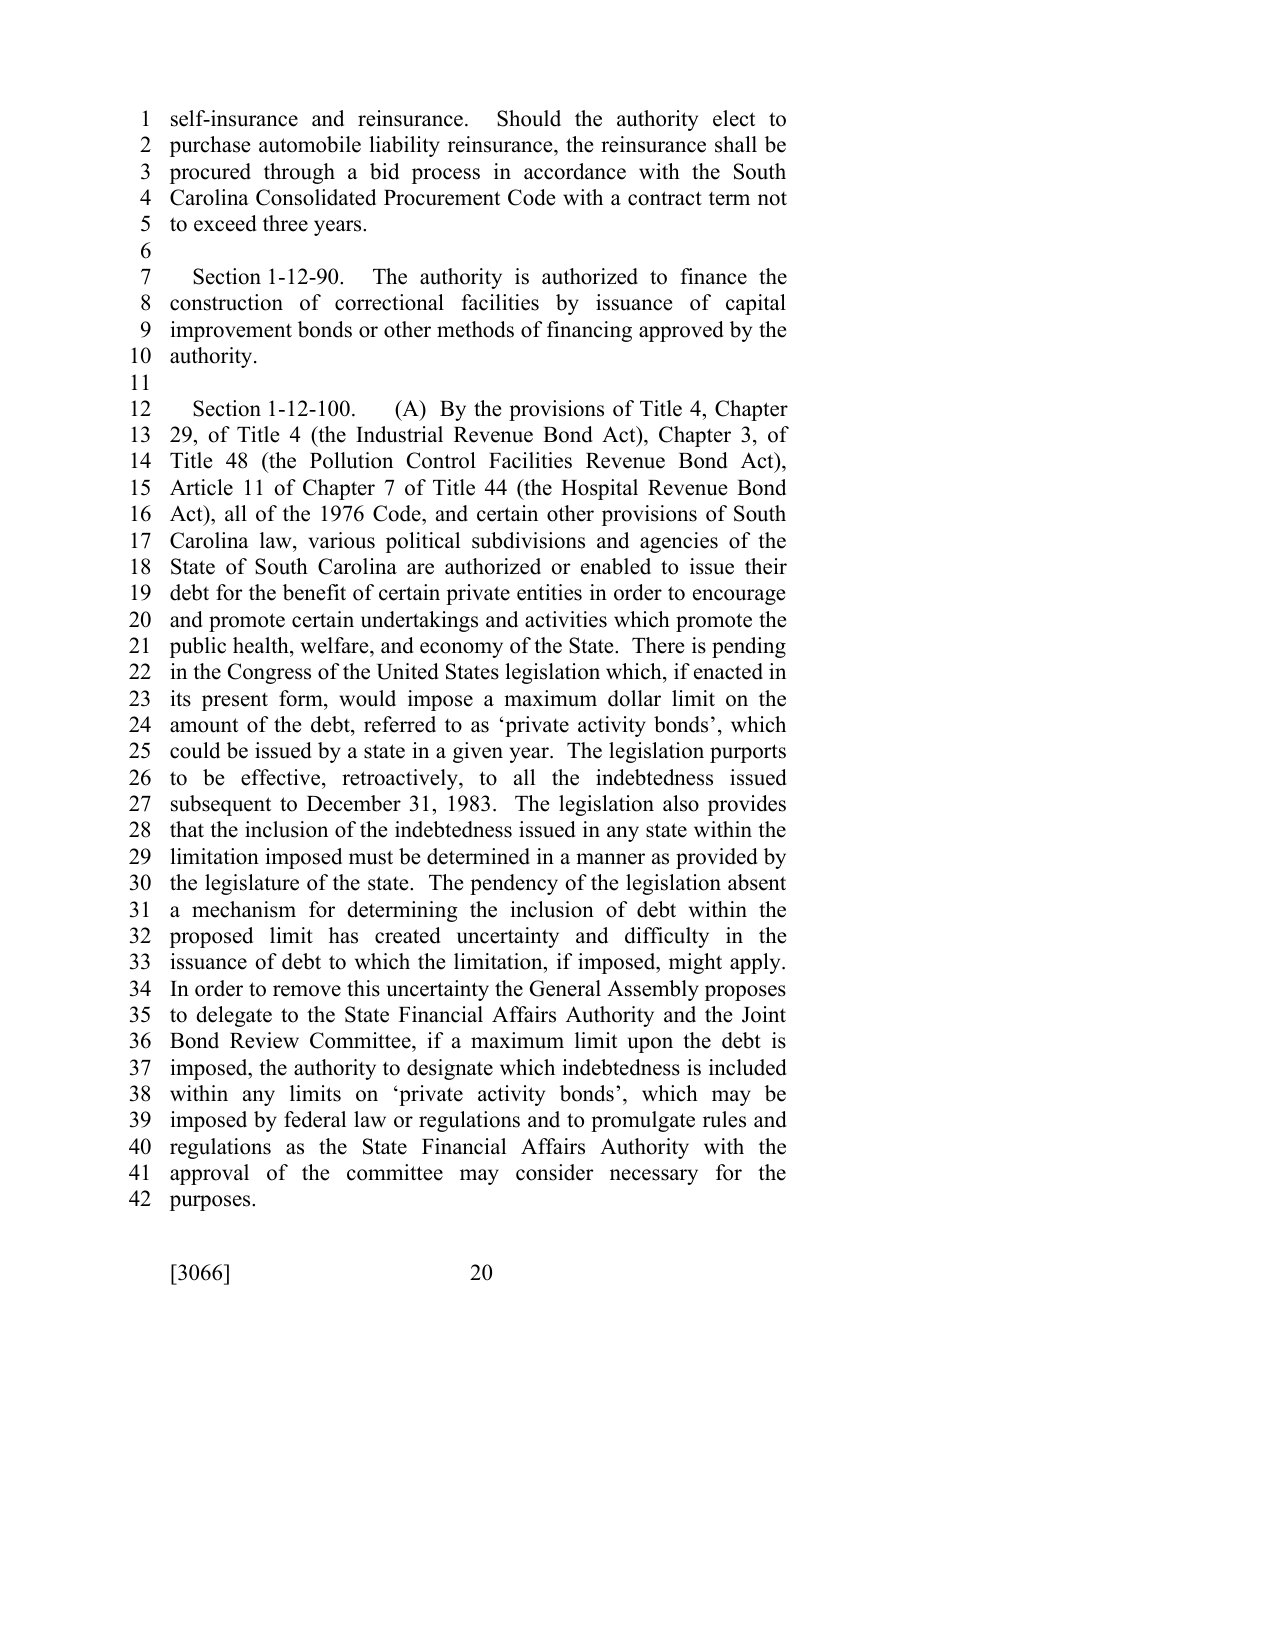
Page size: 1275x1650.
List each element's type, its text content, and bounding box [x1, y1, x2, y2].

text Section 1-12-90. The authority is authorized to finance the construction of correctional facilities by issuance of capital improvement bonds or other methods of financing approved by the authority. [169, 263, 787, 368]
text Section 1-12-100. (A) By the provisions of Title 4, Chapter 29, of Title 4 (the Industrial Revenue Bond Act), Chapter 3, of Title 48 (the Pollution Control Facilities Revenue Bond Act), Article 11 of Chapter 7 of Title 44 (the Hospital Revenue Bond Act), all of the 1976 Code, and certain other provisions of South Carolina law, various political subdivisions and agencies of the State of South Carolina are authorized or enabled to issue their debt for the benefit of certain private entities in order to encourage and promote certain undertakings and activities which promote the public health, welfare, and economy of the State. There is pending in the Congress of the United States legislation which, if enacted in its present form, would impose a maximum dollar limit on the amount of the debt, referred to as ‘private activity bonds’, which could be issued by a state in a given year. The legislation purports to be effective, retroactively, to all the indebtedness issued subsequent to December 31, 1983. The legislation also provides that the inclusion of the indebtedness issued in any state within the limitation imposed must be determined in a manner as provided by the legislature of the state. The pendency of the legislation absent a mechanism for determining the inclusion of debt within the proposed limit has created uncertainty and difficulty in the issuance of debt to which the limitation, if imposed, might apply. In order to remove this uncertainty the General Assembly proposes to delegate to the State Financial Affairs Authority and the Joint Bond Review Committee, if a maximum limit upon the debt is imposed, the authority to designate which indebtedness is included within any limits on ‘private activity bonds’, which may be imposed by federal law or regulations and to promulgate rules and regulations as the State Financial Affairs Authority with the approval of the committee may consider necessary for the purposes. [169, 395, 787, 1212]
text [169, 105, 787, 237]
